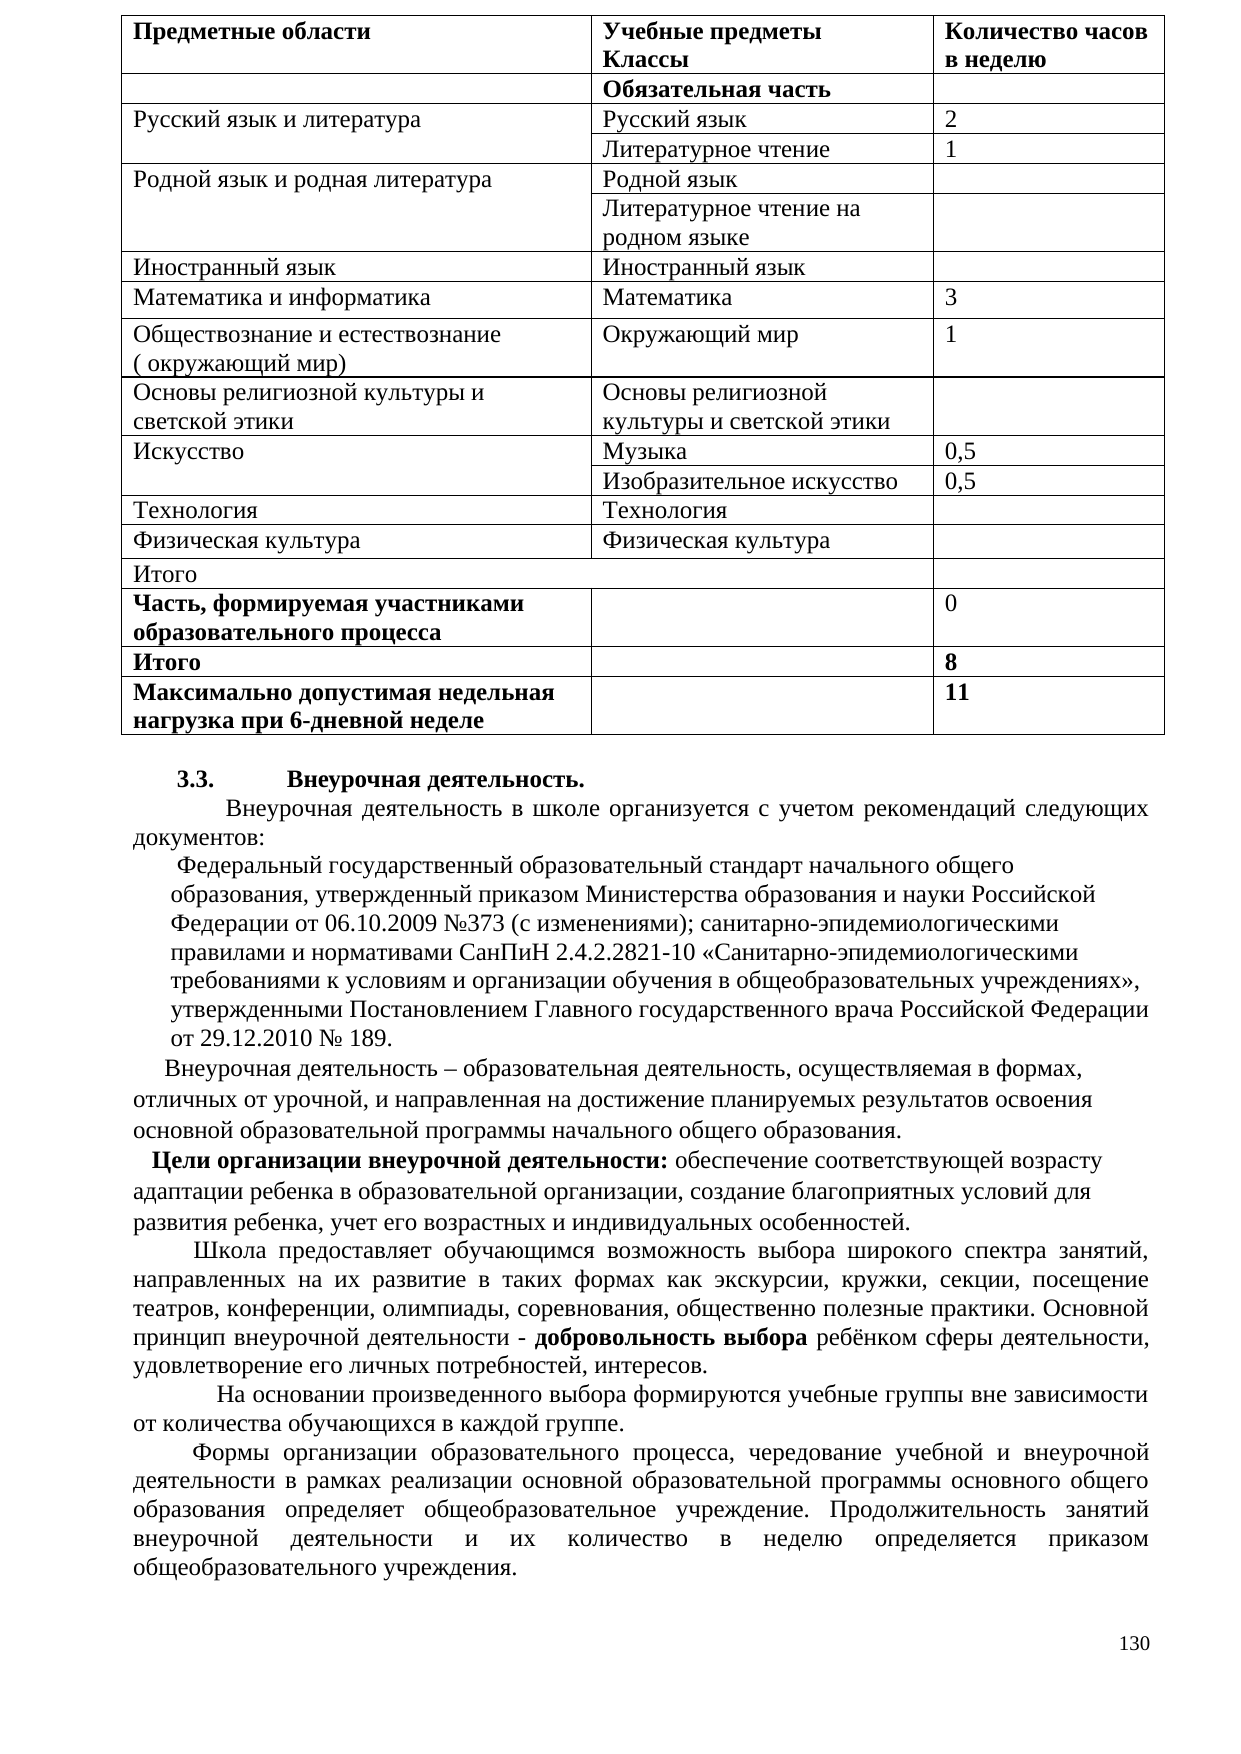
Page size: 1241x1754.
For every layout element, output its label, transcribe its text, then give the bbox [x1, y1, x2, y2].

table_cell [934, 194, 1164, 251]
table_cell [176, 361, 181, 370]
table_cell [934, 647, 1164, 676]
text Внеурочная деятельность в школе организуется с учетом рекомендаций следующих документов: [133, 793, 1150, 850]
text Внеурочная деятельность – образовательная деятельность, осуществляемая в формах, отличных от урочной, и направленная на достижение планируемых результатов освоения основной образовательной программы начального общего образования. [133, 1052, 1150, 1143]
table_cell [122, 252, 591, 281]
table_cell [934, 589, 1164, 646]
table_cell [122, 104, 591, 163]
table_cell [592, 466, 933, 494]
list Внеурочная деятельность. [177, 764, 1150, 793]
text Федеральный государственный образовательный стандарт начального общего образования, утвержденный приказом Министерства образования и науки Российской Федерации от 06.10.2009 №373 (с изменениями); санитарно-эпидемиологическими правилами и нормативами СанПиН 2.4.2.2821-10 «Санитарно-эпидемиологическими требованиями к условиям и организации обучения в общеобразовательных учреждениях», утвержденными Постановлением Главного государственного врача Российской Федерации от 29.12.2010 № 189. [170, 850, 1150, 1052]
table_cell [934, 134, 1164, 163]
text Формы организации образовательного процесса, чередование учебной и внеурочной деятельности в рамках реализации основной образовательной программы основного общего образования определяет общеобразовательное учреждение. Продолжительность занятий внеурочной деятельности и их количество в неделю определяется приказом общеобразовательного учреждения. [133, 1437, 1150, 1580]
text Цели организации внеурочной деятельности: обеспечение соответствующей возрасту адаптации ребенка в образовательной организации, создание благоприятных условий для развития ребенка, учет его возрастных и индивидуальных особенностей. [133, 1143, 1150, 1235]
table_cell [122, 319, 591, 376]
text На основании произведенного выбора формируются учебные группы вне зависимости от количества обучающихся в каждой группе. [133, 1379, 1150, 1437]
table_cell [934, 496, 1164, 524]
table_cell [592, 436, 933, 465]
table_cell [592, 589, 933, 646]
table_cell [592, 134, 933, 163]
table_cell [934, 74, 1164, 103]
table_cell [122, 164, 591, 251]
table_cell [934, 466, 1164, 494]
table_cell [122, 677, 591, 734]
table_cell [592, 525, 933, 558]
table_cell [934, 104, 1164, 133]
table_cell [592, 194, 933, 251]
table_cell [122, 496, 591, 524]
text Школа предоставляет обучающимся возможность выбора широкого спектра занятий, направленных на их развитие в таких формах как экскурсии, кружки, секции, посещение театров, конференции, олимпиады, соревнования, общественно полезные практики. Основной принцип внеурочной деятельности - добровольность выбора ребёнком сферы деятельности, удовлетворение его личных потребностей, интересов. [133, 1235, 1150, 1379]
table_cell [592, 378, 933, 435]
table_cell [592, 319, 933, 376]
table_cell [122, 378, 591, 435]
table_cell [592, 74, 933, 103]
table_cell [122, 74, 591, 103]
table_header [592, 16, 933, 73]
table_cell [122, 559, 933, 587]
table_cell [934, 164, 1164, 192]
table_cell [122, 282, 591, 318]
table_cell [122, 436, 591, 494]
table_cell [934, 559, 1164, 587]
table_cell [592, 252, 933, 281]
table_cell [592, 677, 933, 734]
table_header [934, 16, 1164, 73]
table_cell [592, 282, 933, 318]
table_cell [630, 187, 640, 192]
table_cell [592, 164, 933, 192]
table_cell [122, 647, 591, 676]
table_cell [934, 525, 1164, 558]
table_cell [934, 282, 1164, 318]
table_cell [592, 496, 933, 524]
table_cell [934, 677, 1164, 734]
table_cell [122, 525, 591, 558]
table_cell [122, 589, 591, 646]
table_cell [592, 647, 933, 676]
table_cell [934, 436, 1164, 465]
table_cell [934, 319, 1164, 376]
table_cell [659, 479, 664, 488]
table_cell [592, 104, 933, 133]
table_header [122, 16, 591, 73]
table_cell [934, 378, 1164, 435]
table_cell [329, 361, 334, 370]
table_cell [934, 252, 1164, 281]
